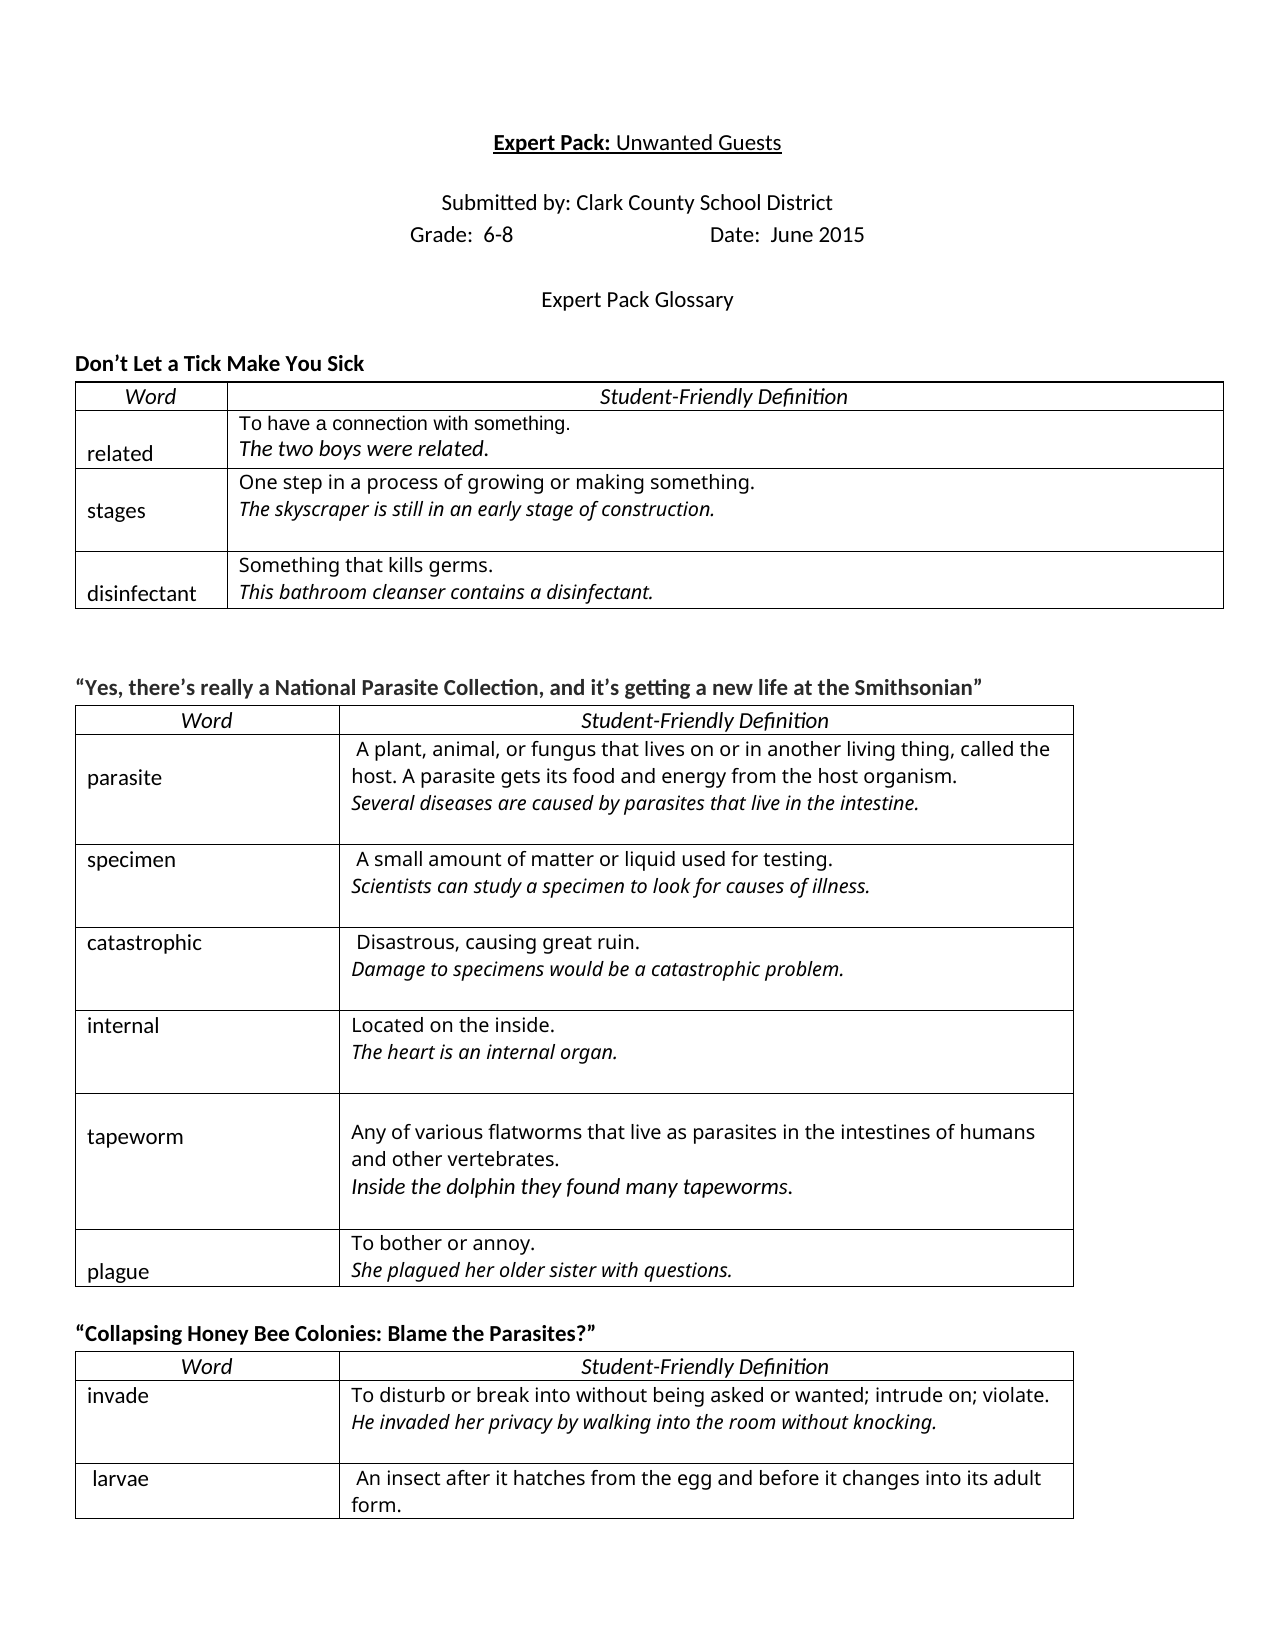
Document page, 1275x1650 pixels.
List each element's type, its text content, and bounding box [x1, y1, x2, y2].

table_cell To have a connection with something. The two boys were related. [228, 411, 1223, 467]
table_cell plague [76, 1230, 339, 1286]
table_cell To disturb or break into without being asked or wanted; intrude on; violate. He invaded her privacy by walking into the room without knocking. [340, 1381, 1073, 1463]
text Expert Pack: Unwanted Guests [75, 128, 1200, 156]
table_cell A plant, animal, or fungus that lives on or in another living thing, called the host. A parasite gets its food and energy from the host organism. Several diseases are caused by parasites that live in the intestine. [340, 735, 1073, 844]
table_cell parasite [76, 735, 339, 844]
table_cell Disastrous, causing great ruin. Damage to specimens would be a catastrophic problem. [340, 928, 1073, 1010]
table_cell disinfectant [76, 552, 227, 608]
table_cell stages [76, 469, 227, 551]
table_cell catastrophic [76, 928, 339, 1010]
table_cell larvae [76, 1464, 339, 1518]
table_cell Any of various flatworms that live as parasites in the intestines of humans and other vertebrates. Inside the dolphin they found many tapeworms. [340, 1094, 1073, 1228]
table_cell A small amount of matter or liquid used for testing. Scientists can study a specimen to look for causes of illness. [340, 845, 1073, 927]
text Grade: 6-8 Date: June 2015 [75, 220, 1200, 248]
text Submitted by: Clark County School District [75, 188, 1200, 216]
table_cell One step in a process of growing or making something. The skyscraper is still in an early stage of construction. [228, 469, 1223, 551]
table_cell Located on the inside. The heart is an internal organ. [340, 1011, 1073, 1093]
table_cell related [76, 411, 227, 467]
table_cell Something that kills germs. This bathroom cleanser contains a disinfectant. [228, 552, 1223, 608]
text “Yes, there’s really a National Parasite Collection, and it’s getting a new life at the Smithsonian” [75, 673, 1200, 701]
table_header Word [76, 1352, 339, 1380]
table_header Student-Friendly Definition [340, 1352, 1073, 1380]
table_header Word [76, 383, 227, 410]
table_cell An insect after it hatches from the egg and before it changes into its adult form. [340, 1464, 1073, 1518]
table_cell tapeworm [76, 1094, 339, 1228]
table_cell To bother or annoy. She plagued her older sister with questions. [340, 1230, 1073, 1286]
table_cell internal [76, 1011, 339, 1093]
table_header Student-Friendly Definition [228, 383, 1223, 410]
table_cell invade [76, 1381, 339, 1463]
table_cell specimen [76, 845, 339, 927]
text Don’t Let a Tick Make You Sick [75, 349, 1200, 377]
table_header Student-Friendly Definition [340, 706, 1073, 734]
table_header Word [76, 706, 339, 734]
text “Collapsing Honey Bee Colonies: Blame the Parasites?” [75, 1319, 1200, 1347]
text Expert Pack Glossary [75, 285, 1200, 313]
